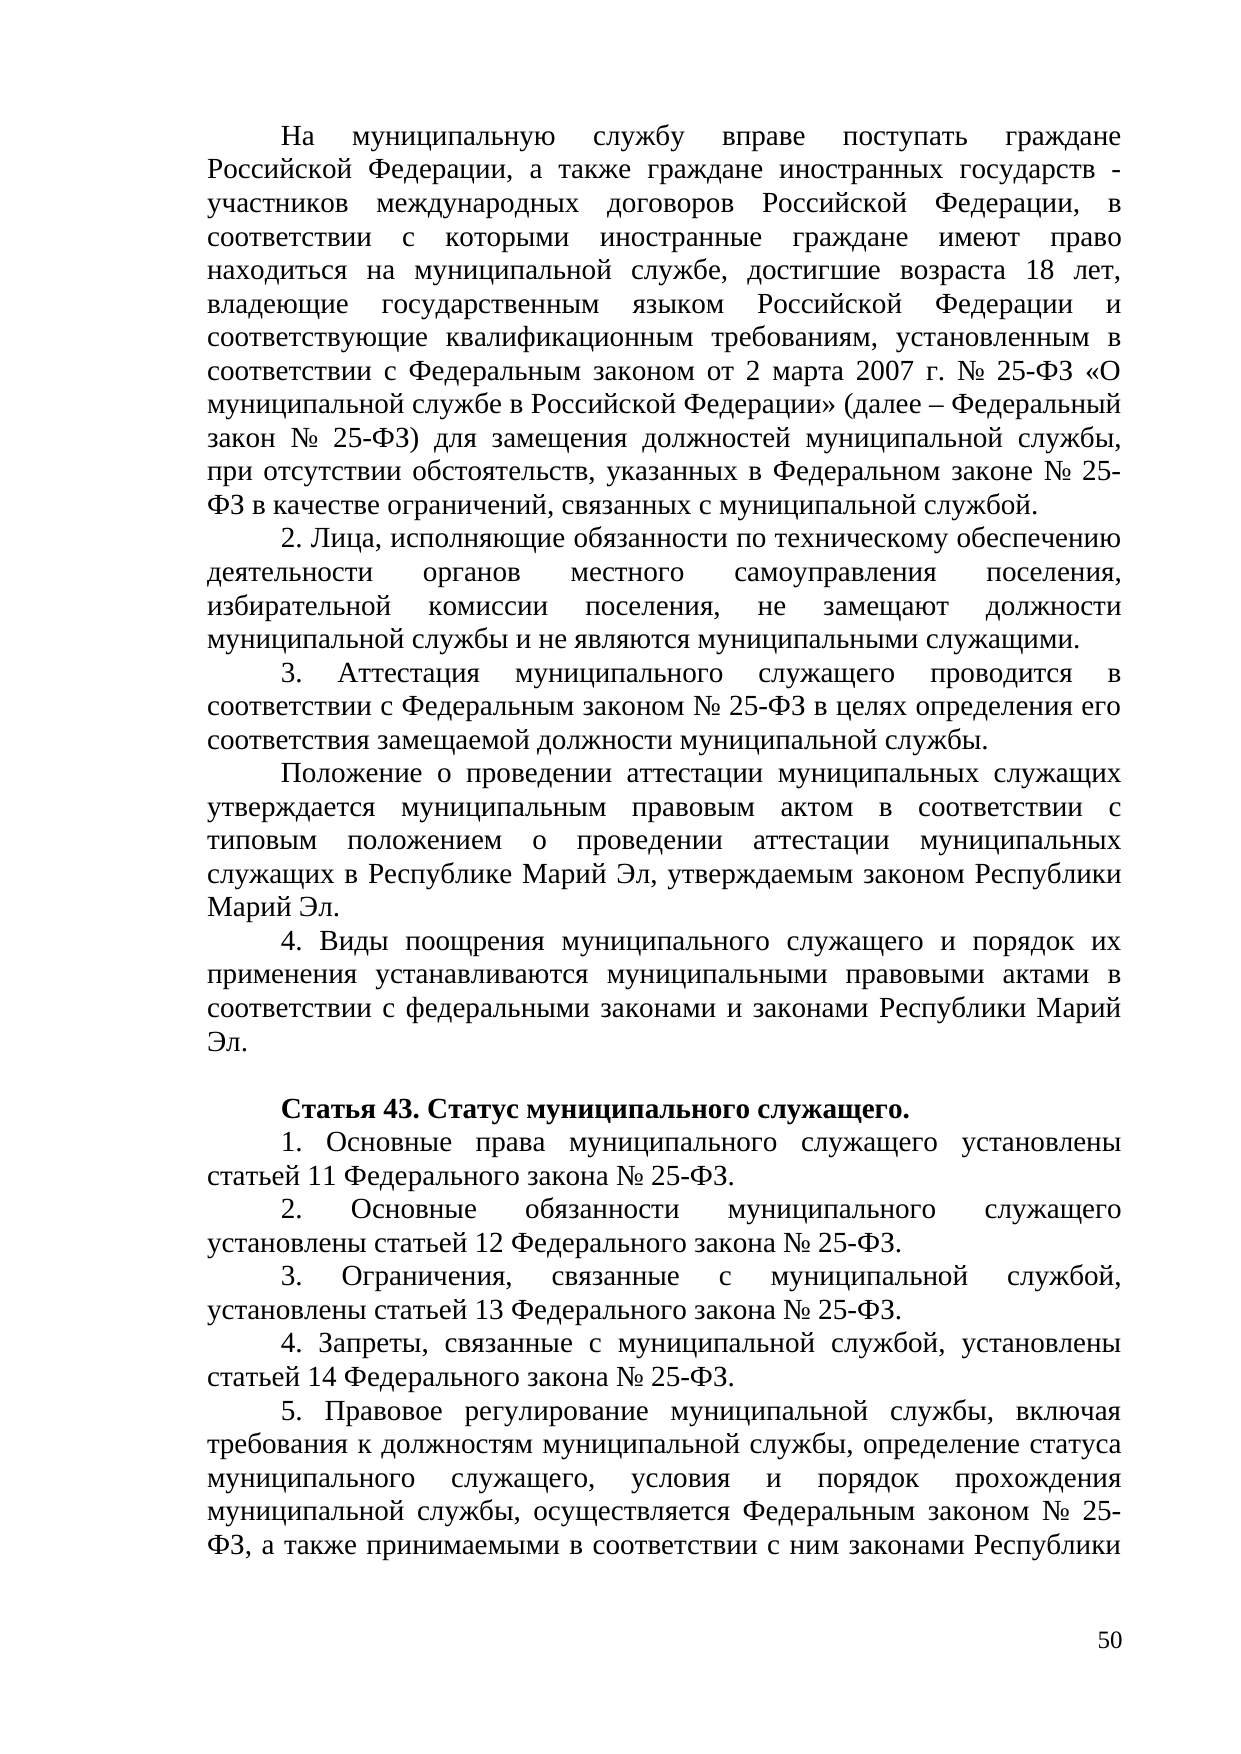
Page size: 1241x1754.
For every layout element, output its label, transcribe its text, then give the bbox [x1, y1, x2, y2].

text Статья 43. Статус муниципального служащего. [207, 1091, 1122, 1124]
text 3. Аттестация муниципального служащего проводится в соответствии с Федеральным законом № 25-ФЗ в целях определения его соответствия замещаемой должности муниципальной службы. [207, 655, 1122, 755]
text 2. Лица, исполняющие обязанности по техническому обеспечению деятельности органов местного самоуправления поселения, избирательной комиссии поселения, не замещают должности муниципальной службы и не являются муниципальными служащими. [207, 521, 1122, 655]
text Положение о проведении аттестации муниципальных служащих утверждается муниципальным правовым актом в соответствии с типовым положением о проведении аттестации муниципальных служащих в Республике Марий Эл, утверждаемым законом Республики Марий Эл. [207, 755, 1122, 923]
text 4. Запреты, связанные с муниципальной службой, установлены статьей 14 Федерального закона № 25-ФЗ. [207, 1326, 1122, 1393]
text 2. Основные обязанности муниципального служащего установлены статьей 12 Федерального закона № 25-ФЗ. [207, 1191, 1122, 1258]
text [207, 1393, 1122, 1560]
text 4. Виды поощрения муниципального служащего и порядок их применения устанавливаются муниципальными правовыми актами в соответствии с федеральными законами и законами Республики Марий Эл. [207, 923, 1122, 1057]
text 1. Основные права муниципального служащего установлены статьей 11 Федерального закона № 25-ФЗ. [207, 1124, 1122, 1191]
text 3. Ограничения, связанные с муниципальной службой, установлены статьей 13 Федерального закона № 25-ФЗ. [207, 1258, 1122, 1326]
text На муниципальную службу вправе поступать граждане Российской Федерации, а также граждане иностранных государств - участников международных договоров Российской Федерации, в соответствии с которыми иностранные граждане имеют право находиться на муниципальной службе, достигшие возраста 18 лет, владеющие государственным языком Российской Федерации и соответствующие квалификационным требованиям, установленным в соответствии с Федеральным законом от 2 марта . № 25-ФЗ «О муниципальной службе в Российской Федерации» (далее – Федеральный закон № 25-ФЗ) для замещения должностей муниципальной службы, при отсутствии обстоятельств, указанных в Федеральном законе № 25-ФЗ в качестве ограничений, связанных с муниципальной службой. [207, 118, 1122, 521]
